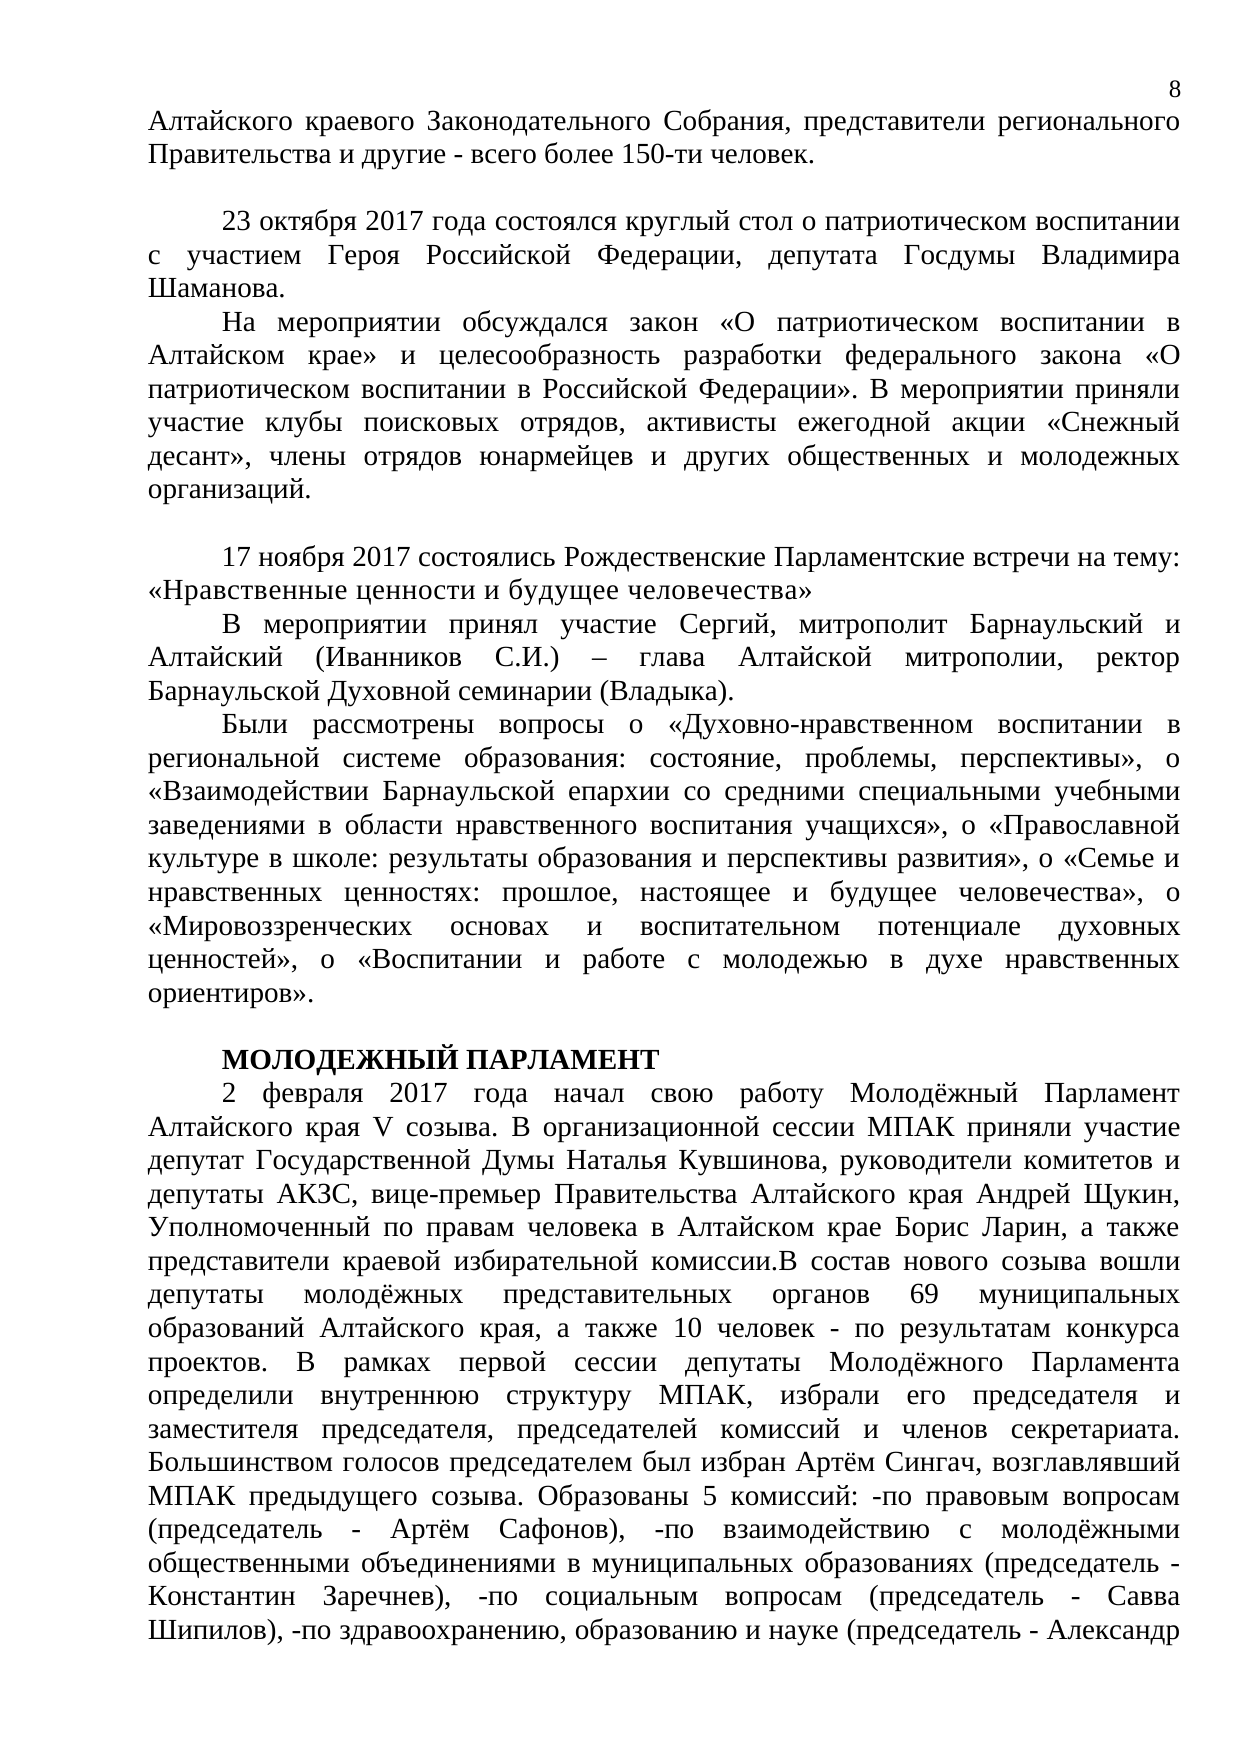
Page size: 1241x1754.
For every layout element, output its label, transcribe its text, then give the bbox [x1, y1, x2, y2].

text 23 октября 2017 года состоялся круглый стол о патриотическом воспитании с участием Героя Российской Федерации, депутата Госдумы Владимира Шаманова. [148, 203, 1181, 304]
text МОЛОДЕЖНЫЙ ПАРЛАМЕНТ [148, 1042, 1181, 1075]
text Были рассмотрены вопросы о «Духовно-нравственном воспитании в региональной системе образования: состояние, проблемы, перспективы», о «Взаимодействии Барнаульской епархии со средними специальными учебными заведениями в области нравственного воспитания учащихся», о «Православной культуре в школе: результаты образования и перспективы развития», о «Семье и нравственных ценностях: прошлое, настоящее и будущее человечества», о «Мировоззренческих основах и воспитательном потенциале духовных ценностей», о «Воспитании и работе с молодежью в духе нравственных ориентиров». [148, 706, 1181, 1008]
text На мероприятии обсуждался закон «О патриотическом воспитании в Алтайском крае» и целесообразность разработки федерального закона «О патриотическом воспитании в Российской Федерации». В мероприятии приняли участие клубы поисковых отрядов, активисты ежегодной акции «Снежный десант», члены отрядов юнармейцев и других общественных и молодежных организаций. [148, 304, 1181, 505]
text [148, 103, 1181, 170]
text В мероприятии принял участие Сергий, митрополит Барнаульский и Алтайский (Иванников С.И.) – глава Алтайской митрополии, ректор Барнаульской Духовной семинарии (Владыка). [148, 606, 1181, 706]
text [148, 1075, 1181, 1646]
text 17 ноября 2017 состоялись Рождественские Парламентские встречи на тему: «Нравственные ценности и будущее человечества» [148, 539, 1181, 606]
